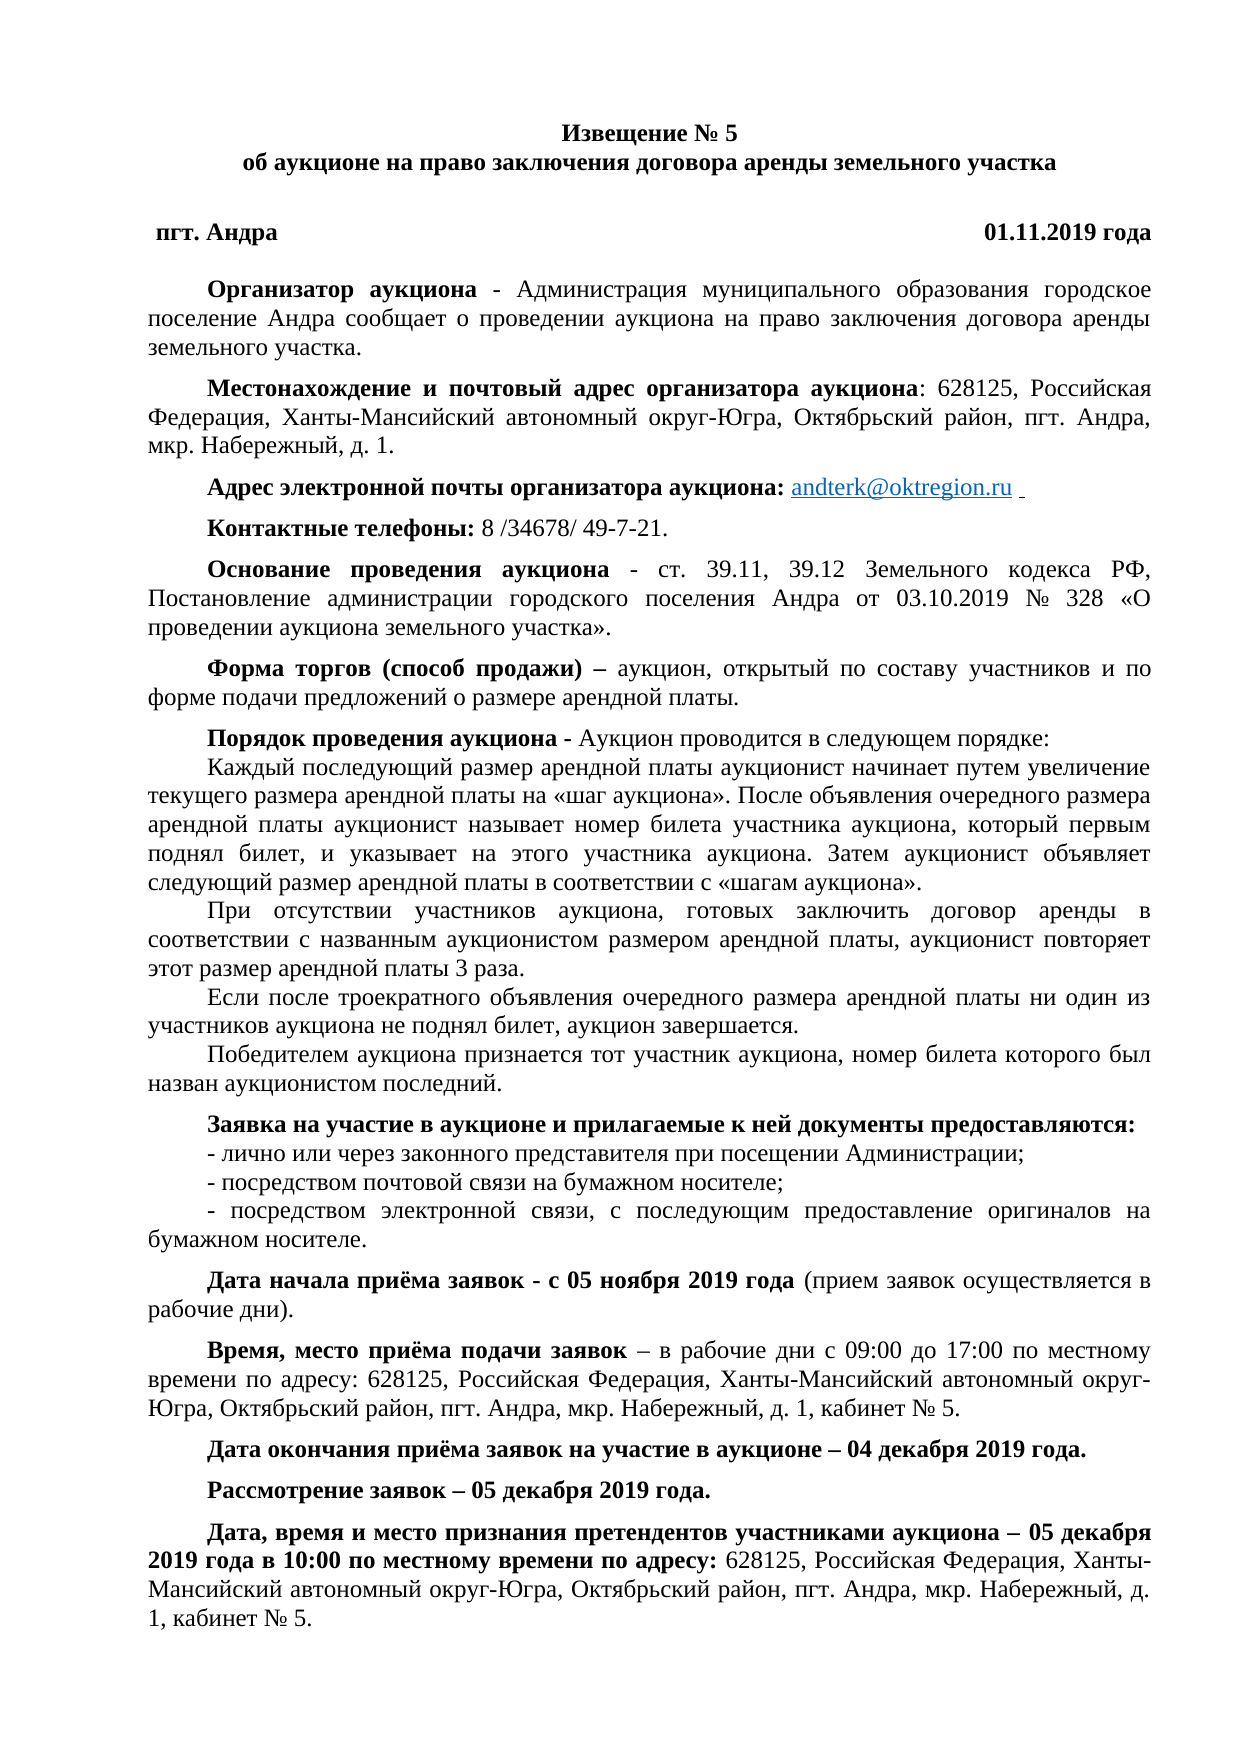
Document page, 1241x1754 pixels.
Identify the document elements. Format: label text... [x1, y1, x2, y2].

text Время, место приёма подачи заявок – в рабочие дни с 09:00 до 17:00 по местному времени по адресу: 628125, Российская Федерация, Ханты-Мансийский автономный округ-Югра, Октябрьский район, пгт. Андра, мкр. Набережный, д. 1, кабинет № 5. [148, 1336, 1152, 1422]
text Форма торгов (способ продажи) – аукцион, открытый по составу участников и по форме подачи предложений о размере арендной платы. [148, 653, 1152, 711]
text Каждый последующий размер арендной платы аукционист начинает путем увеличение текущего размера арендной платы на «шаг аукциона». После объявления очередного размера арендной платы аукционист называет номер билета участника аукциона, который первым поднял билет, и указывает на этого участника аукциона. Затем аукционист объявляет следующий размер арендной платы в соответствии с «шагам аукциона». [148, 752, 1152, 896]
text Порядок проведения аукциона - Аукцион проводится в следующем порядке: [148, 723, 1152, 752]
text - лично или через законного представителя при посещении Администрации; [148, 1138, 1152, 1167]
text об аукционе на право заключения договора аренды земельного участка [148, 147, 1152, 176]
text пгт. Андра 01.11.2019 года [148, 217, 1152, 246]
text Местонахождение и почтовый адрес организатора аукциона: 628125, Российская Федерация, Ханты-Мансийский автономный округ-Югра, Октябрьский район, пгт. Андра, мкр. Набережный, д. 1. [148, 373, 1152, 459]
text При отсутствии участников аукциона, готовых заключить договор аренды в соответствии с названным аукционистом размером арендной платы, аукционист повторяет этот размер арендной платы 3 раза. [148, 896, 1152, 982]
text - посредством электронной связи, с последующим предоставление оригиналов на бумажном носителе. [148, 1196, 1152, 1253]
text Рассмотрение заявок – 05 декабря 2019 года. [148, 1476, 1152, 1504]
text Дата окончания приёма заявок на участие в аукционе – 04 декабря 2019 года. [148, 1434, 1152, 1463]
text Контактные телефоны: 8 /34678/ 49-7-21. [148, 513, 1152, 542]
text Дата начала приёма заявок - с 05 ноября 2019 года (прием заявок осуществляется в рабочие дни). [148, 1266, 1152, 1323]
text Основание проведения аукциона - ст. 39.11, 39.12 Земельного кодекса РФ, Постановление администрации городского поселения Андра от 03.10.2019 № 328 «О проведении аукциона земельного участка». [148, 554, 1152, 641]
text Дата, время и место признания претендентов участниками аукциона – 05 декабря 2019 года в 10:00 по местному времени по адресу: 628125, Российская Федерация, Ханты-Мансийский автономный округ-Югра, Октябрьский район, пгт. Андра, мкр. Набережный, д. 1, кабинет № 5. [148, 1517, 1152, 1632]
text Победителем аукциона признается тот участник аукциона, номер билета которого был назван аукционистом последний. [148, 1039, 1152, 1097]
text Организатор аукциона - Администрация муниципального образования городское поселение Андра сообщает о проведении аукциона на право заключения договора аренды земельного участка. [148, 274, 1152, 361]
text Извещение № 5 [148, 118, 1152, 147]
text Если после троекратного объявления очередного размера арендной платы ни один из участников аукциона не поднял билет, аукцион завершается. [148, 982, 1152, 1039]
text Адрес электронной почты организатора аукциона: andterk@oktregion.ru [148, 472, 1152, 501]
text Заявка на участие в аукционе и прилагаемые к ней документы предоставляются: [148, 1109, 1152, 1138]
text - посредством почтовой связи на бумажном носителе; [148, 1167, 1152, 1196]
